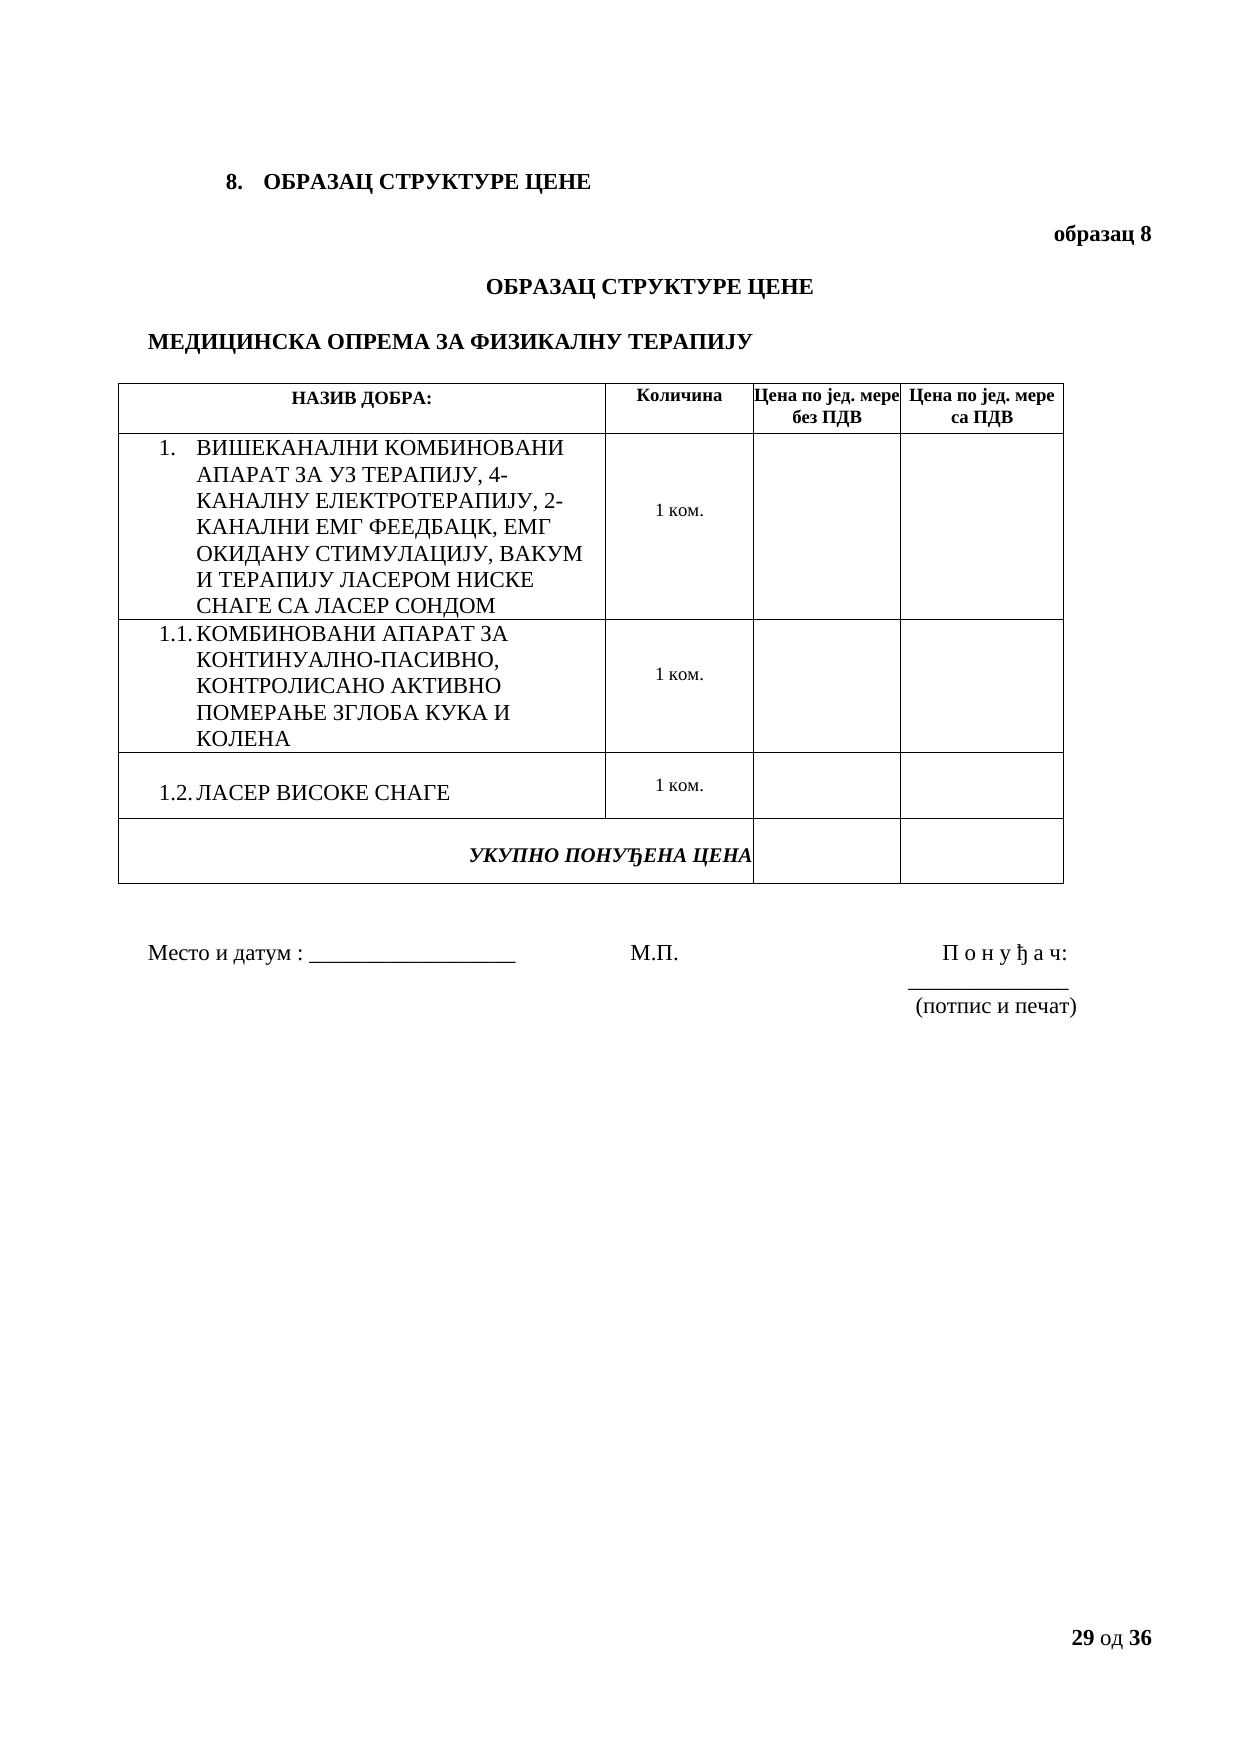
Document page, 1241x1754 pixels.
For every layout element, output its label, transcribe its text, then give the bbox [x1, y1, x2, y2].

text ______________ [148, 966, 1152, 992]
table_cell [901, 434, 1063, 619]
table_cell ЛАСЕР ВИСОКЕ СНАГЕ [119, 753, 605, 817]
text образац 8 [148, 220, 1152, 247]
table_cell КОМБИНОВАНИ АПАРАТ ЗА КОНТИНУАЛНО-ПАСИВНО, КОНТРОЛИСАНО АКТИВНО ПОМЕРАЊЕ ЗГЛОБА КУКА И КОЛЕНА [119, 620, 605, 752]
table_cell [901, 620, 1063, 752]
list ОБРАЗАЦ СТРУКТУРЕ ЦЕНЕ [226, 168, 1152, 194]
table_cell УКУПНО ПОНУЂЕНА ЦЕНА [119, 819, 753, 883]
table_cell [754, 819, 900, 883]
table_cell 1 ком. [606, 753, 753, 817]
table_cell [754, 434, 900, 619]
table_cell [754, 620, 900, 752]
table_header Количина [606, 384, 753, 433]
text ОБРАЗАЦ СТРУКТУРЕ ЦЕНЕ [148, 273, 1152, 299]
table_cell [901, 819, 1063, 883]
table_header Цена по јед. мере без ПДВ [754, 384, 900, 433]
text МЕДИЦИНСКА ОПРЕМА ЗА ФИЗИКАЛНУ ТЕРАПИЈУ [148, 328, 1152, 354]
table_cell [754, 753, 900, 817]
table_cell ВИШЕКАНАЛНИ КОМБИНОВАНИ АПАРАТ ЗА УЗ ТЕРАПИЈУ, 4-КАНАЛНУ ЕЛЕКТРОТЕРАПИЈУ, 2-КАНАЛНИ ЕМГ ФЕЕДБАЦК, ЕМГ ОКИДАНУ СТИМУЛАЦИЈУ, ВАКУМ И ТЕРАПИЈУ ЛАСЕРОМ НИСКЕ СНАГЕ СА ЛАСЕР СОНДОМ [119, 434, 605, 619]
table_cell 1 ком. [606, 434, 753, 619]
table_cell 1 ком. [606, 620, 753, 752]
text Место и датум : __________________ М.П. П о н у ђ а ч: [148, 939, 1152, 966]
table_cell [901, 753, 1063, 817]
table_header Цена по јед. мере са ПДВ [901, 384, 1063, 433]
table_header НАЗИВ ДОБРА: [119, 384, 605, 433]
text (потпис и печат) [148, 992, 1152, 1018]
